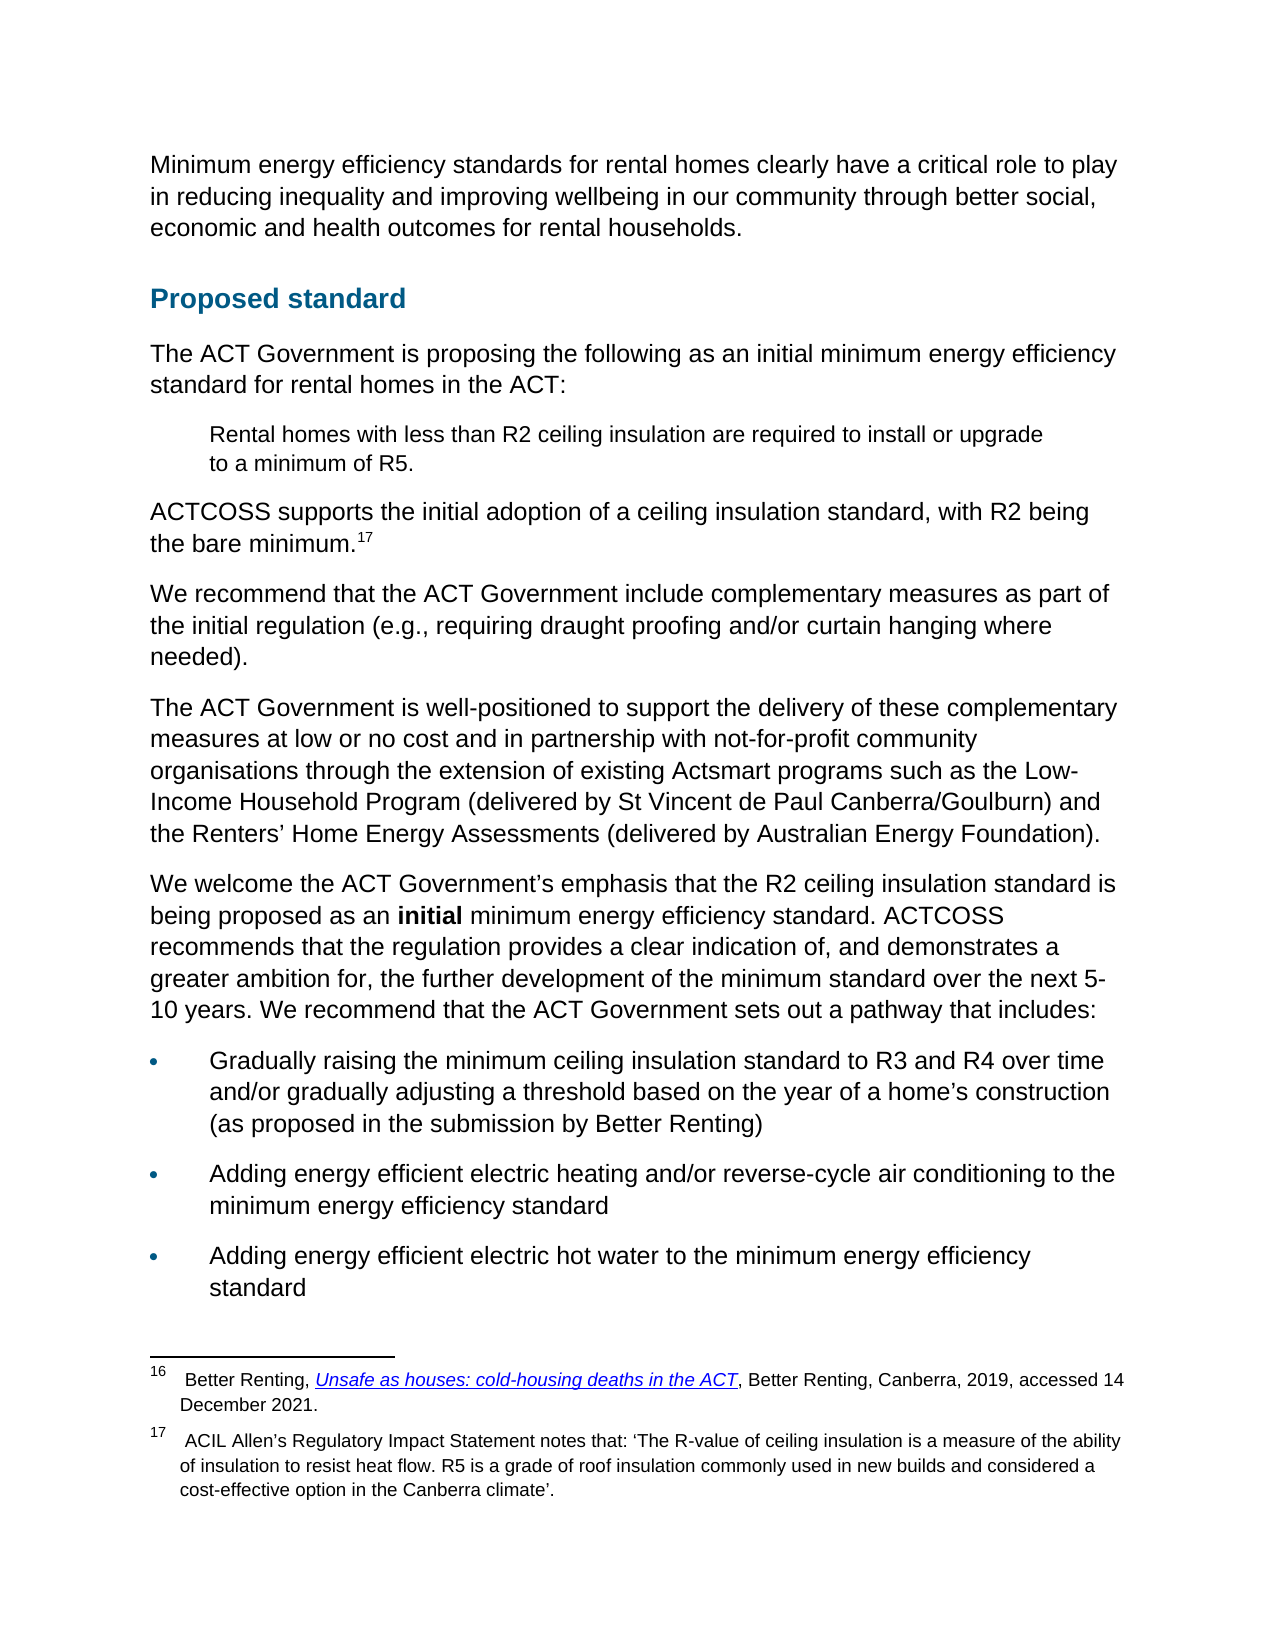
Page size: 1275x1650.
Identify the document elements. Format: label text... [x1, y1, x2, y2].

text Rental homes with less than R2 ceiling insulation are required to install or upgrade to a minimum of R5. [209, 421, 1066, 476]
list Adding energy efficient electric hot water to the minimum energy efficiency standard [150, 1241, 1125, 1301]
list Gradually raising the minimum ceiling insulation standard to R3 and R4 over time and/or gradually adjusting a threshold based on the year of a home’s construction (as proposed in the submission by Better Renting) [150, 1046, 1125, 1137]
list Adding energy efficient electric heating and/or reverse-cycle air conditioning to the minimum energy efficiency standard [150, 1159, 1125, 1219]
text Minimum energy efficiency standards for rental homes clearly have a critical role to play in reducing inequality and improving wellbeing in our community through better social, economic and health outcomes for rental households. [150, 150, 1125, 242]
subtitle Proposed standard [150, 282, 1125, 314]
text The ACT Government is proposing the following as an initial minimum energy efficiency standard for rental homes in the ACT: [150, 339, 1125, 399]
text ACTCOSS supports the initial adoption of a ceiling insulation standard, with R2 being the bare minimum. [150, 497, 1125, 557]
text The ACT Government is well-positioned to support the delivery of these complementary measures at low or no cost and in partnership with not-for-profit community organisations through the extension of existing Actsmart programs such as the Low-Income Household Program (delivered by St Vincent de Paul Canberra/Goulburn) and the Renters’ Home Energy Assessments (delivered by Australian Energy Foundation). [150, 692, 1125, 847]
text We welcome the ACT Government’s emphasis that the R2 ceiling insulation standard is being proposed as an initial minimum energy efficiency standard. ACTCOSS recommends that the regulation provides a clear indication of, and demonstrates a greater ambition for, the further development of the minimum standard over the next 5-10 years. We recommend that the ACT Government sets out a pathway that includes: [150, 869, 1125, 1024]
text We recommend that the ACT Government include complementary measures as part of the initial regulation (e.g., requiring draught proofing and/or curtain hanging where needed). [150, 579, 1125, 671]
